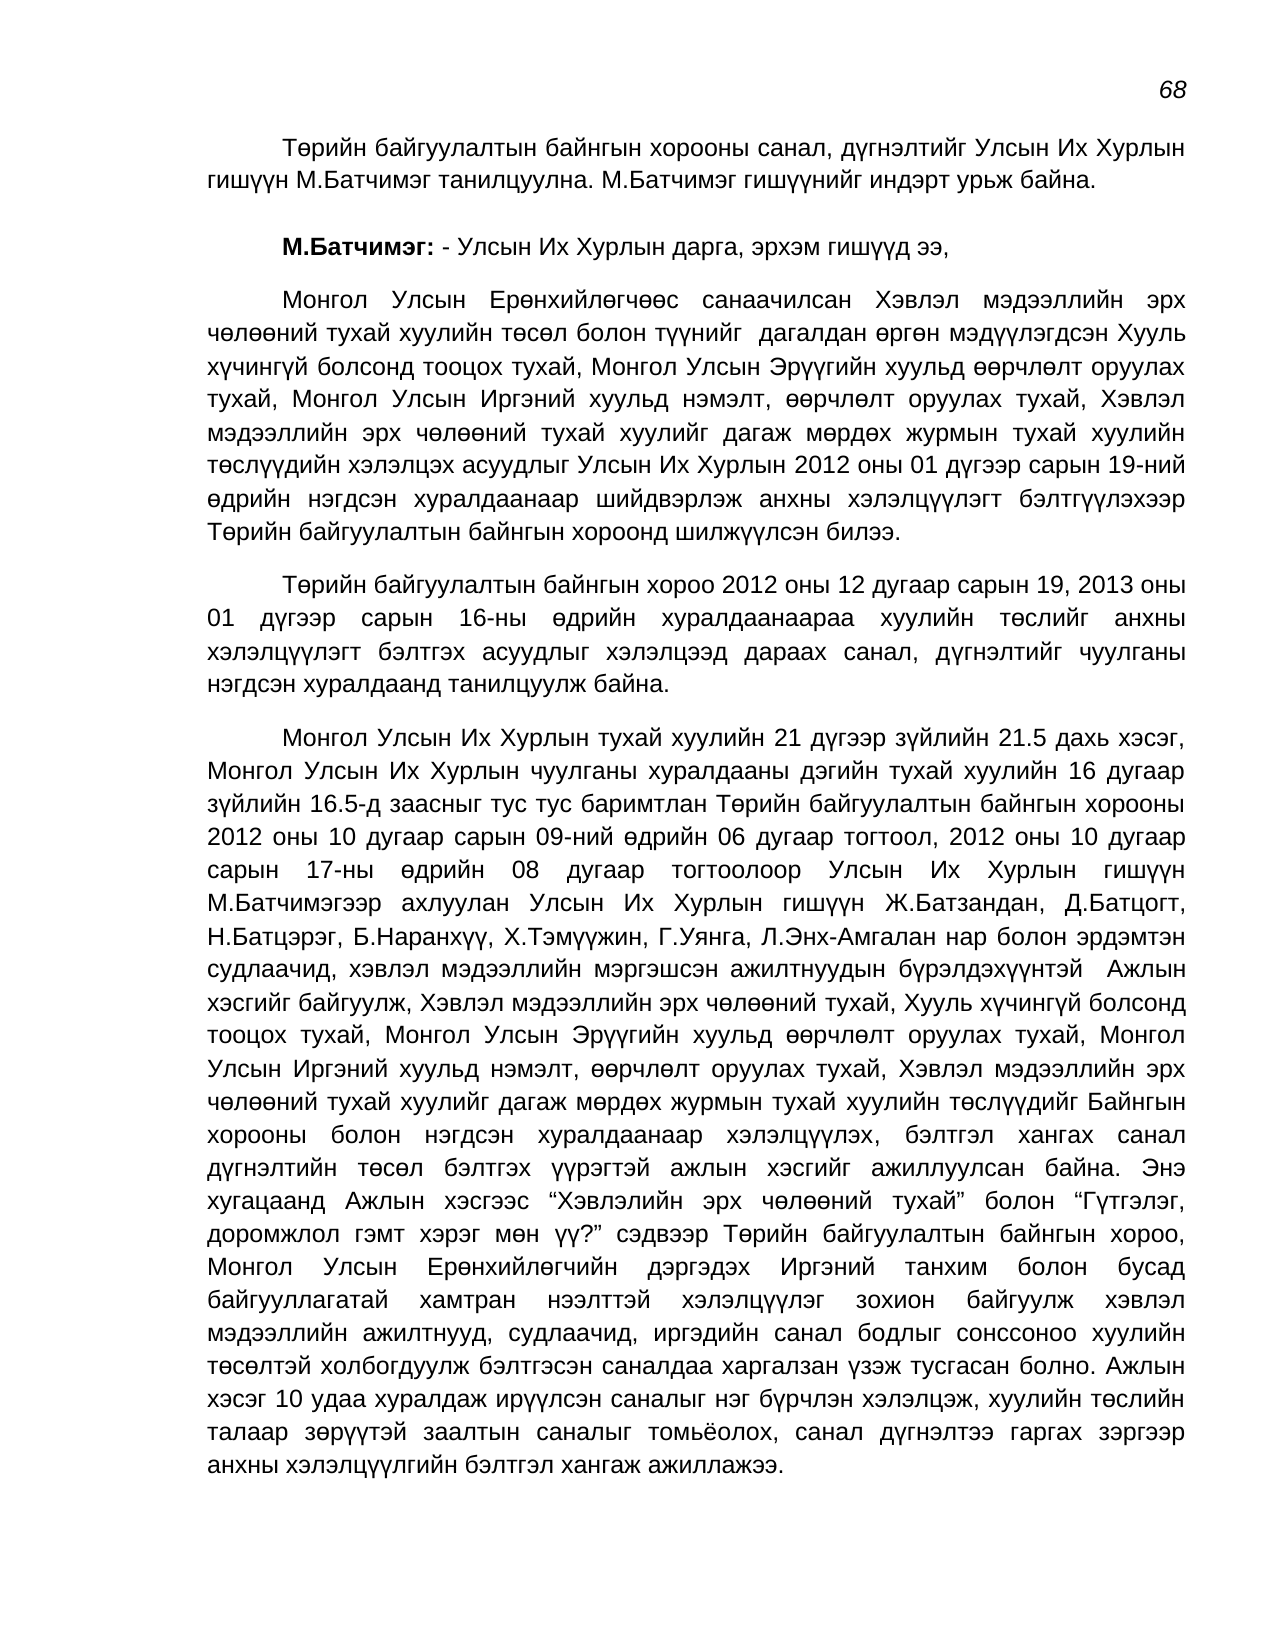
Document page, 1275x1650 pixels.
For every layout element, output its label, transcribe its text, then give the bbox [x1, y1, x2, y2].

text Төрийн байгуулалтын байнгын хороо 2012 оны 12 дугаар сарын 19, 2013 оны 01 дүгээр сарын 16-ны өдрийн хуралдаанаараа хуулийн төслийг анхны хэлэлцүүлэгт бэлтгэх асуудлыг хэлэлцээд дараах санал, дүгнэлтийг чуулганы нэгдсэн хуралдаанд танилцуулж байна. [207, 570, 1186, 698]
text Монгол Улсын Их Хурлын тухай хуулийн 21 дүгээр зүйлийн 21.5 дахь хэсэг, Монгол Улсын Их Хурлын чуулганы хуралдааны дэгийн тухай хуулийн 16 дугаар зүйлийн 16.5-д заасныг тус тус баримтлан Төрийн байгуулалтын байнгын хорооны 2012 оны 10 дугаар сарын 09-ний өдрийн 06 дугаар тогтоол, 2012 оны 10 дугаар сарын 17-ны өдрийн 08 дугаар тогтоолоор Улсын Их Хурлын гишүүн М.Батчимэгээр ахлуулан Улсын Их Хурлын гишүүн Ж.Батзандан, Д.Батцогт, Н.Батцэрэг, Б.Наранхүү, Х.Тэмүүжин, Г.Уянга, Л.Энх-Амгалан нар болон эрдэмтэн судлаачид, хэвлэл мэдээллийн мэргэшсэн ажилтнуудын бүрэлдэхүүнтэй Ажлын хэсгийг байгуулж, Хэвлэл мэдээллийн эрх чөлөөний тухай, Хууль хүчингүй болсонд тооцох тухай, Монгол Улсын Эрүүгийн хуульд өөрчлөлт оруулах тухай, Монгол Улсын Иргэний хуульд нэмэлт, өөрчлөлт оруулах тухай, Хэвлэл мэдээллийн эрх чөлөөний тухай хуулийг дагаж мөрдөх журмын тухай хуулийн төслүүдийг Байнгын хорооны болон нэгдсэн хуралдаанаар хэлэлцүүлэх, бэлтгэл хангах санал дүгнэлтийн төсөл бэлтгэх үүрэгтэй ажлын хэсгийг ажиллуулсан байна. Энэ хугацаанд Ажлын хэсгээс “Хэвлэлийн эрх чөлөөний тухай” болон “Гүтгэлэг, доромжлол гэмт хэрэг мөн үү?” сэдвээр Төрийн байгуулалтын байнгын хороо, Монгол Улсын Ерөнхийлөгчийн дэргэдэх Иргэний танхим болон бусад байгууллагатай хамтран нээлттэй хэлэлцүүлэг зохион байгуулж хэвлэл мэдээллийн ажилтнууд, судлаачид, иргэдийн санал бодлыг сонссоноо хуулийн төсөлтэй холбогдуулж бэлтгэсэн саналдаа харгалзан үзэж тусгасан болно. Ажлын хэсэг 10 удаа хуралдаж ирүүлсэн саналыг нэг бүрчлэн хэлэлцэж, хуулийн төслийн талаар зөрүүтэй заалтын саналыг томьёолох, санал дүгнэлтээ гаргах зэргээр анхны хэлэлцүүлгийн бэлтгэл хангаж ажиллажээ. [207, 723, 1186, 1478]
text Төрийн байгуулалтын байнгын хорооны санал, дүгнэлтийг Улсын Их Хурлын гишүүн М.Батчимэг танилцуулна. М.Батчимэг гишүүнийг индэрт урьж байна. [207, 132, 1186, 194]
text Монгол Улсын Ерөнхийлөгчөөс санаачилсан Хэвлэл мэдээллийн эрх чөлөөний тухай хуулийн төсөл болон түүнийг дагалдан өргөн мэдүүлэгдсэн Хууль хүчингүй болсонд тооцох тухай, Монгол Улсын Эрүүгийн хуульд өөрчлөлт оруулах тухай, Монгол Улсын Иргэний хуульд нэмэлт, өөрчлөлт оруулах тухай, Хэвлэл мэдээллийн эрх чөлөөний тухай хуулийг дагаж мөрдөх журмын тухай хуулийн төслүүдийн хэлэлцэх асуудлыг Улсын Их Хурлын 2012 оны 01 дүгээр сарын 19-ний өдрийн нэгдсэн хуралдаанаар шийдвэрлэж анхны хэлэлцүүлэгт бэлтгүүлэхээр Төрийн байгуулалтын байнгын хороонд шилжүүлсэн билээ. [207, 285, 1186, 545]
text М.Батчимэг: - Улсын Их Хурлын дарга, эрхэм гишүүд ээ, [207, 232, 1186, 260]
